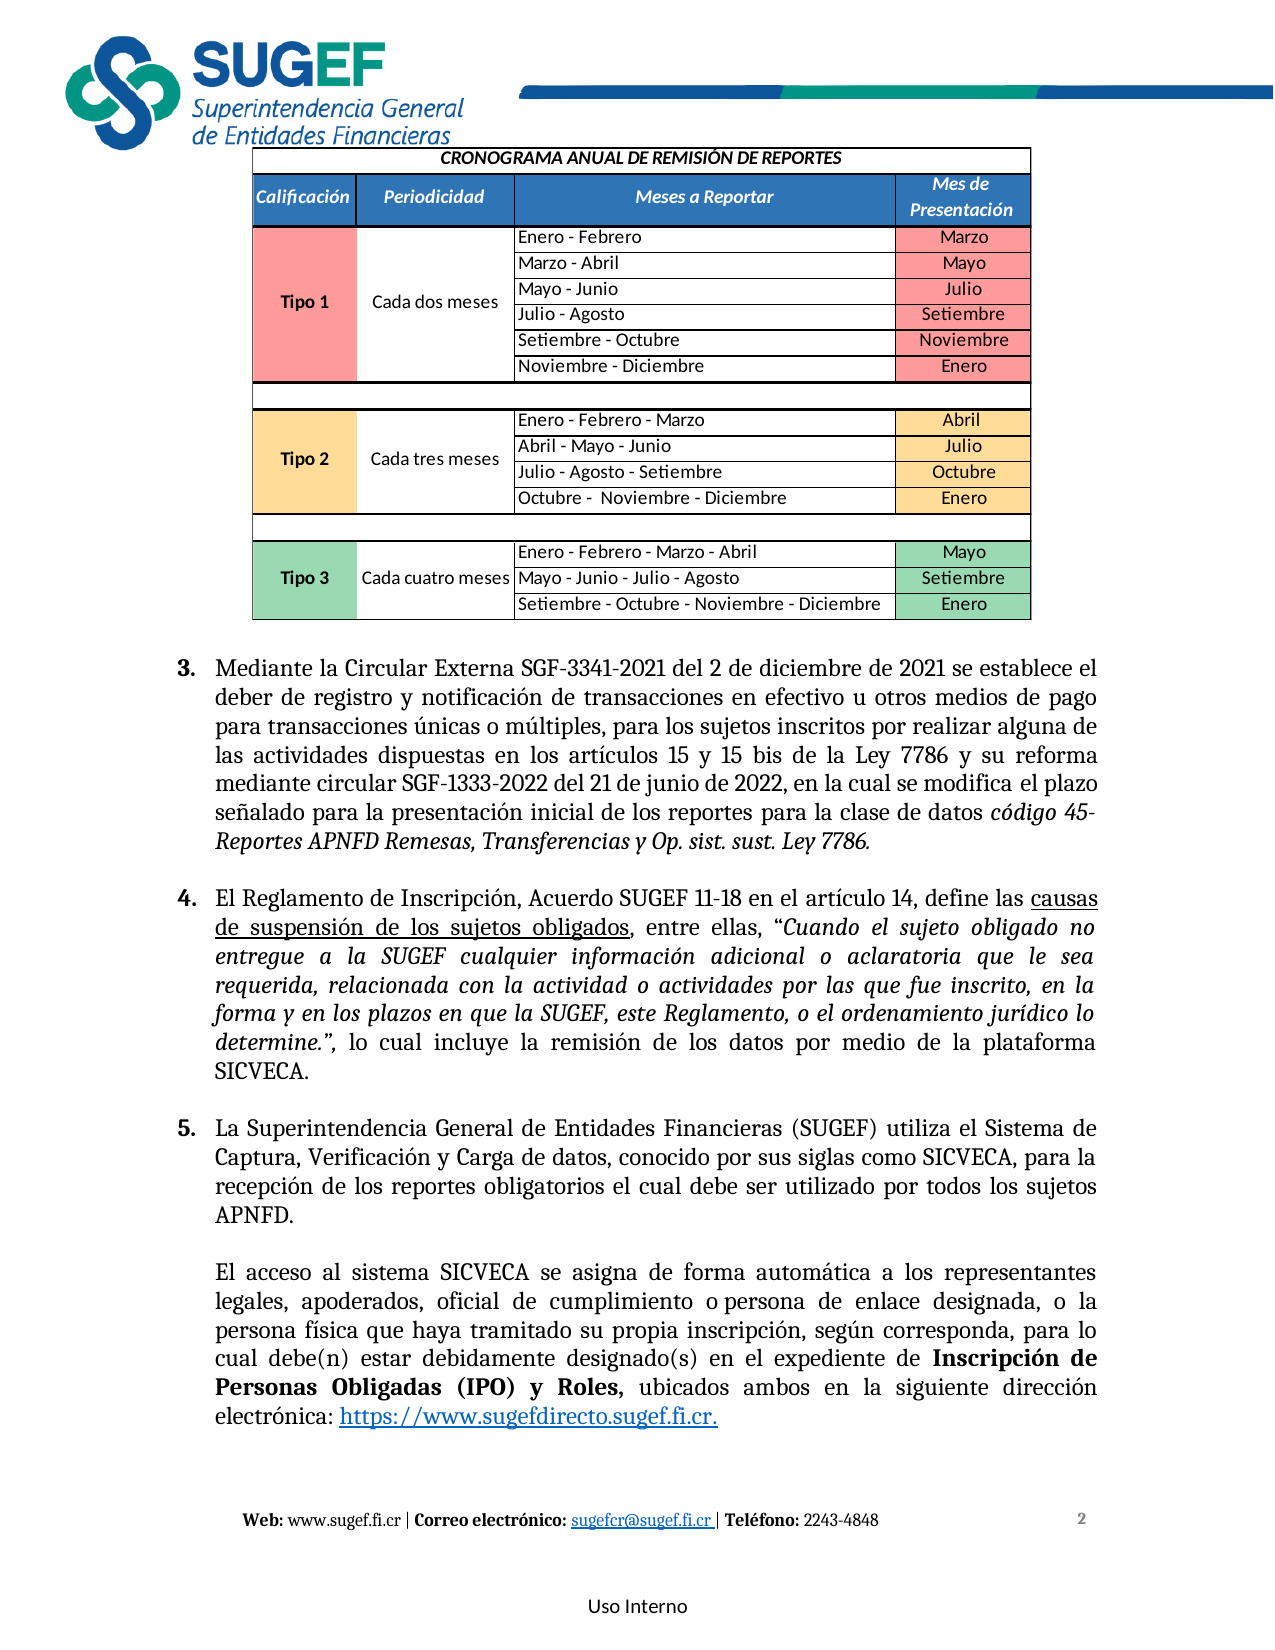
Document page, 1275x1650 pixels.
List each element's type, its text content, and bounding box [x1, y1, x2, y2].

list El acceso al sistema SICVECA se asigna de forma automática a los representantes legales, apoderados, oficial de cumplimiento o persona de enlace designada, o la persona física que haya tramitado su propia inscripción, según corresponda, para lo cual debe(n) estar debidamente designado(s) en el expediente de Inscripción de Personas Obligadas (IPO) y Roles, ubicados ambos en la siguiente dirección electrónica: https://www.sugefdirecto.sugef.fi.cr. [215, 1258, 1098, 1316]
picture [464, 153, 471, 162]
list La Superintendencia General de Entidades Financieras (SUGEF) utiliza el Sistema de Captura, Verificación y Carga de datos, conocido por sus siglas como SICVECA, para la recepción de los reportes obligatorios el cual debe ser utilizado por todos los sujetos APNFD. [177, 1114, 1098, 1229]
picture [710, 153, 717, 162]
list El Reglamento de Inscripción, Acuerdo SUGEF 11-18 en el artículo 14, define las causas de suspensión de los sujetos obligados, entre ellas, “Cuando el sujeto obligado no entregue a la SUGEF cualquier información adicional o aclaratoria que le sea requerida, relacionada con la actividad o actividades por las que fue inscrito, en la forma y en los plazos en que la SUGEF, este Reglamento, o el ordenamiento jurídico lo determine.”, lo cual incluye la remisión de los datos por medio de la plataforma SICVECA. [177, 884, 1098, 1086]
picture [0, 0, 1274, 163]
picture [794, 153, 801, 162]
picture [537, 156, 548, 163]
picture [674, 156, 685, 163]
picture [715, 149, 1030, 163]
list Mediante la Circular Externa SGF-3341-2021 del 2 de diciembre de 2021 se establece el deber de registro y notificación de transacciones en efectivo u otros medios de pago para transacciones únicas o múltiples, para los sujetos inscritos por realizar alguna de las actividades dispuestas en los artículos 15 y 15 bis de la Ley 7786 y su reforma mediante circular SGF-1333-2022 del 21 de junio de 2022, en la cual se modifica el plazo señalado para la presentación inicial de los reportes para la clase de datos código 45- Reportes APNFD Remesas, Transferencias y Op. sist. sust. Ley 7786. [177, 654, 1098, 856]
picture [490, 153, 497, 162]
picture [253, 149, 713, 163]
picture [630, 153, 637, 162]
picture [740, 153, 747, 162]
list El acceso al sistema SICVECA se asigna de forma automática a los representantes legales, apoderados, oficial de cumplimiento o persona de enlace designada, o la persona física que haya tramitado su propia inscripción, según corresponda, para lo cual debe(n) estar debidamente designado(s) en el expediente de Inscripción de Personas Obligadas (IPO) y Roles, ubicados ambos en la siguiente dirección electrónica: https://www.sugefdirecto.sugef.fi.cr. [215, 1344, 1098, 1431]
